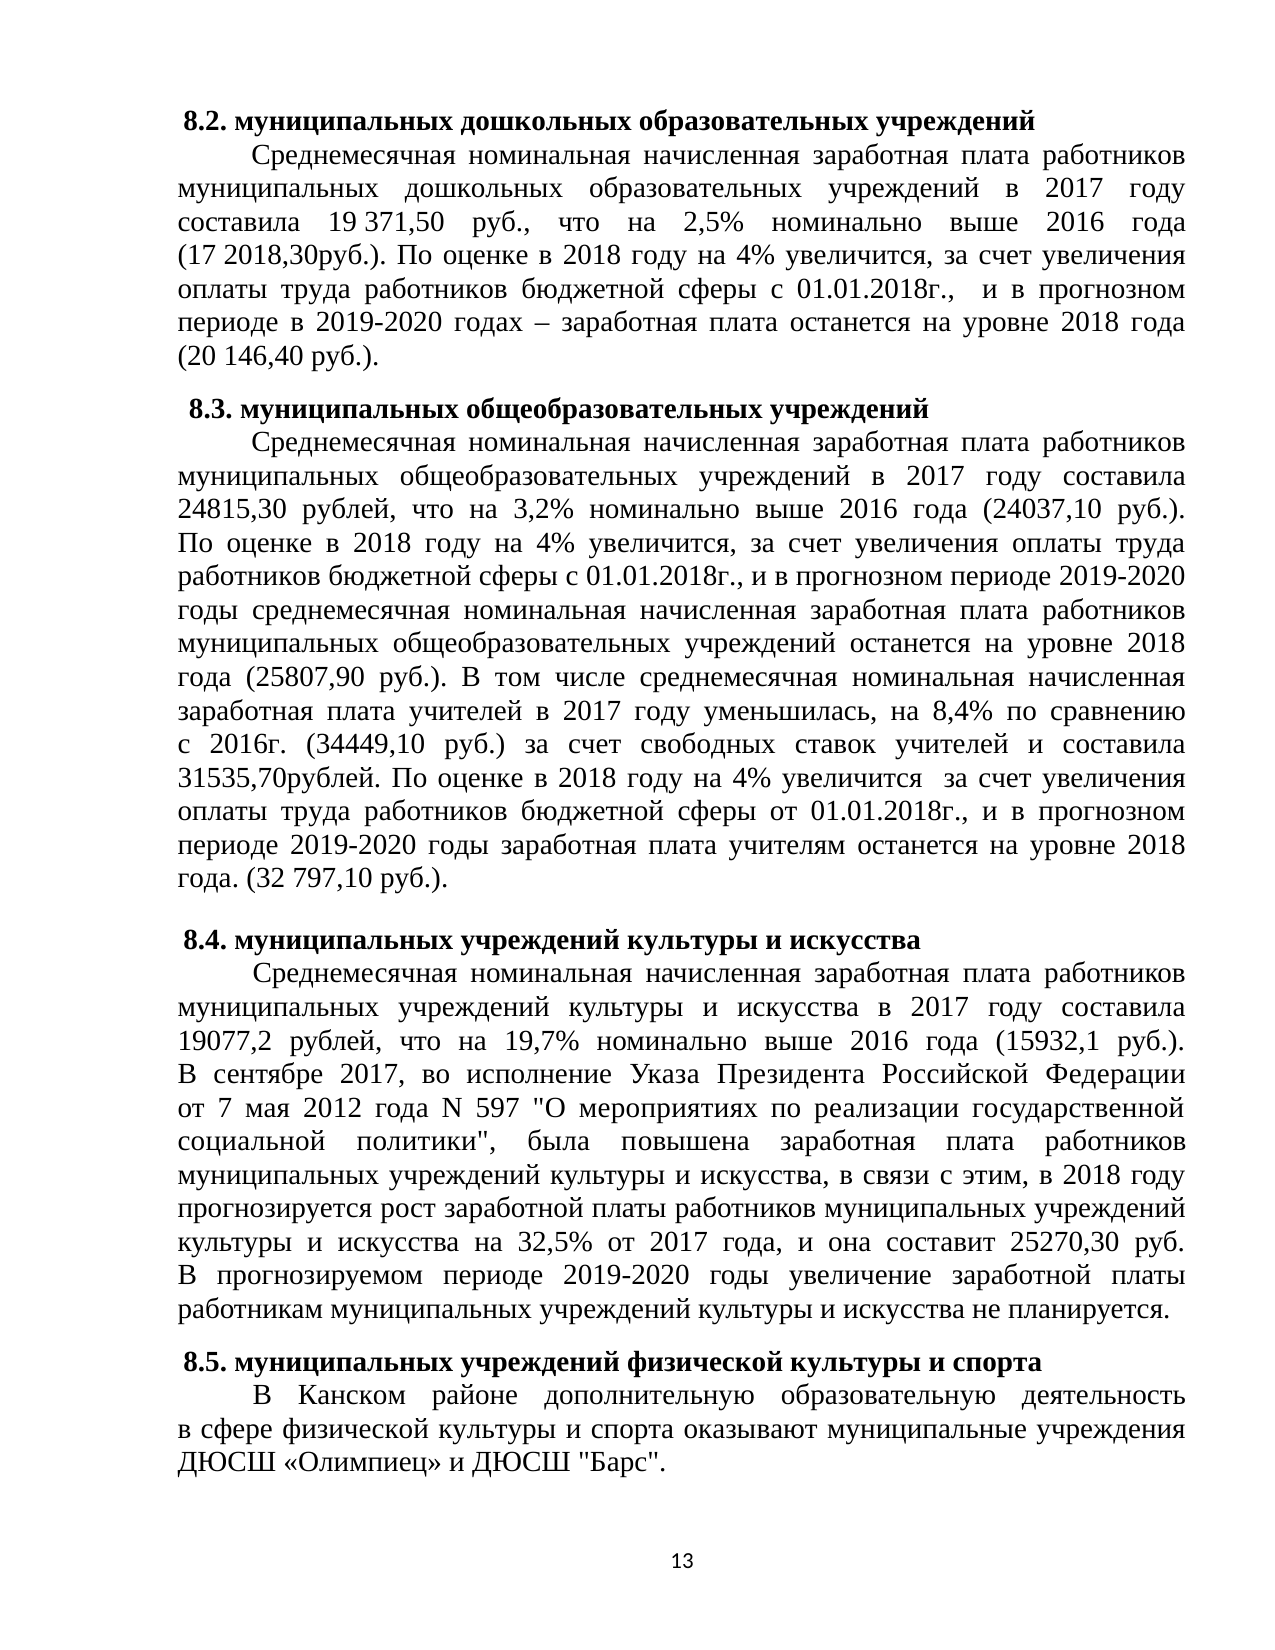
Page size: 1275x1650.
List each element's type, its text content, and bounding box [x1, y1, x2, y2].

text 8.2. муниципальных дошкольных образовательных учреждений [177, 103, 1186, 137]
text 8.3. муниципальных общеобразовательных учреждений [177, 391, 1186, 424]
text 8.4. муниципальных учреждений культуры и искусства [177, 922, 1186, 956]
text Среднемесячная номинальная начисленная заработная плата работников муниципальных учреждений культуры и искусства в 2017 году составила 19077,2 рублей, что на 19,7% номинально выше 2016 года (15932,1 руб.). В сентябре 2017, во исполнение Указа Президента Российской Федерации от 7 мая 2012 года N 597 "О мероприятиях по реализации государственной социальной политики", была повышена заработная плата работников муниципальных учреждений культуры и искусства, в связи с этим, в 2018 году прогнозируется рост заработной платы работников муниципальных учреждений культуры и искусства на 32,5% от 2017 года, и она составит 25270,30 руб. В прогнозируемом периоде 2019-2020 годы увеличение заработной платы работникам муниципальных учреждений культуры и искусства не планируется. [177, 956, 1186, 1324]
text Среднемесячная номинальная начисленная заработная плата работников муниципальных дошкольных образовательных учреждений в 2017 году составила 19 371,50 руб., что на 2,5% номинально выше 2016 года (17 2018,30руб.). По оценке в 2018 году на 4% увеличится, за счет увеличения оплаты труда работников бюджетной сферы с 01.01.2018г., и в прогнозном периоде в 2019-2020 годах – заработная плата останется на уровне 2018 года (20 146,40 руб.). [177, 137, 1186, 372]
text Среднемесячная номинальная начисленная заработная плата работников муниципальных общеобразовательных учреждений в 2017 году составила 24815,30 рублей, что на 3,2% номинально выше 2016 года (24037,10 руб.). По оценке в 2018 году на 4% увеличится, за счет увеличения оплаты труда работников бюджетной сферы с 01.01.2018г., и в прогнозном периоде 2019-2020 годы среднемесячная номинальная начисленная заработная плата работников муниципальных общеобразовательных учреждений останется на уровне 2018 года (25807,90 руб.). В том числе среднемесячная номинальная начисленная заработная плата учителей в 2017 году уменьшилась, на 8,4% по сравнению с 2016г. (34449,10 руб.) за счет свободных ставок учителей и составила 31535,70рублей. По оценке в 2018 году на 4% увеличится за счет увеличения оплаты труда работников бюджетной сферы от 01.01.2018г., и в прогнозном периоде 2019-2020 годы заработная плата учителям останется на уровне 2018 года. (32 797,10 руб.). [177, 424, 1186, 894]
text 8.5. муниципальных учреждений физической культуры и спорта [177, 1344, 1186, 1377]
text В Канском районе дополнительную образовательную деятельность в сфере физической культуры и спорта оказывают муниципальные учреждения ДЮСШ «Олимпиец» и ДЮСШ "Барс". [177, 1377, 1186, 1478]
